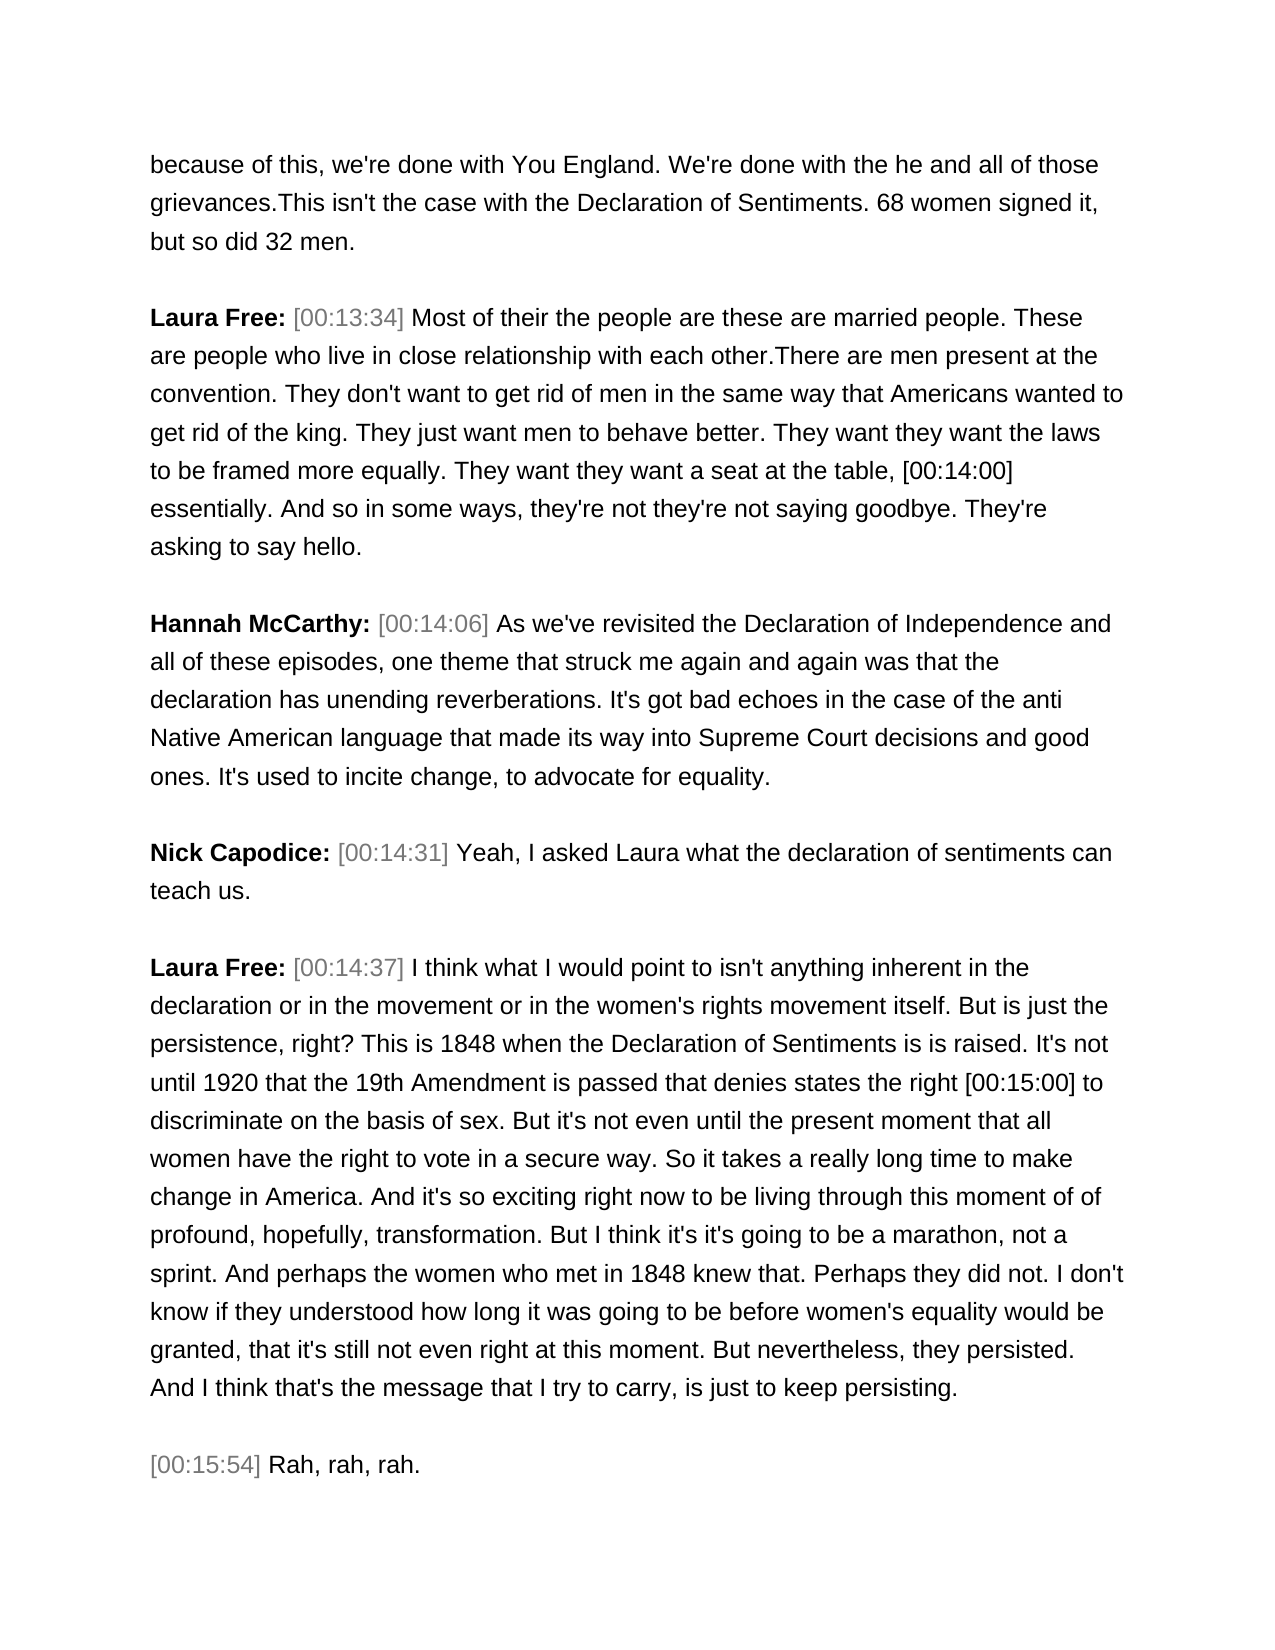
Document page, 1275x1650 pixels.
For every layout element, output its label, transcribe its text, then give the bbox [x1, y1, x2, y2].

text [00:15:54] Rah, rah, rah. [150, 1450, 1125, 1478]
text Laura Free: [00:13:34] Most of their the people are these are married people. These are people who live in close relationship with each other.There are men present at the convention. They don't want to get rid of men in the same way that Americans wanted to get rid of the king. They just want men to behave better. They want they want the laws to be framed more equally. They want they want a seat at the table, [00:14:00] essentially. And so in some ways, they're not they're not saying goodbye. They're asking to say hello. [150, 303, 1125, 561]
text Laura Free: [00:14:37] I think what I would point to isn't anything inherent in the declaration or in the movement or in the women's rights movement itself. But is just the persistence, right? This is 1848 when the Declaration of Sentiments is is raised. It's not until 1920 that the 19th Amendment is passed that denies states the right [00:15:00] to discriminate on the basis of sex. But it's not even until the present moment that all women have the right to vote in a secure way. So it takes a really long time to make change in America. And it's so exciting right now to be living through this moment of of profound, hopefully, transformation. But I think it's it's going to be a marathon, not a sprint. And perhaps the women who met in 1848 knew that. Perhaps they did not. I don't know if they understood how long it was going to be before women's equality would be granted, that it's still not even right at this moment. But nevertheless, they persisted. And I think that's the message that I try to carry, is just to keep persisting. [150, 953, 1125, 1402]
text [150, 150, 1125, 255]
text Hannah McCarthy: [00:14:06] As we've revisited the Declaration of Independence and all of these episodes, one theme that struck me again and again was that the declaration has unending reverberations. It's got bad echoes in the case of the anti Native American language that made its way into Supreme Court decisions and good ones. It's used to incite change, to advocate for equality. [150, 609, 1125, 790]
text Nick Capodice: [00:14:31] Yeah, I asked Laura what the declaration of sentiments can teach us. [150, 838, 1125, 905]
